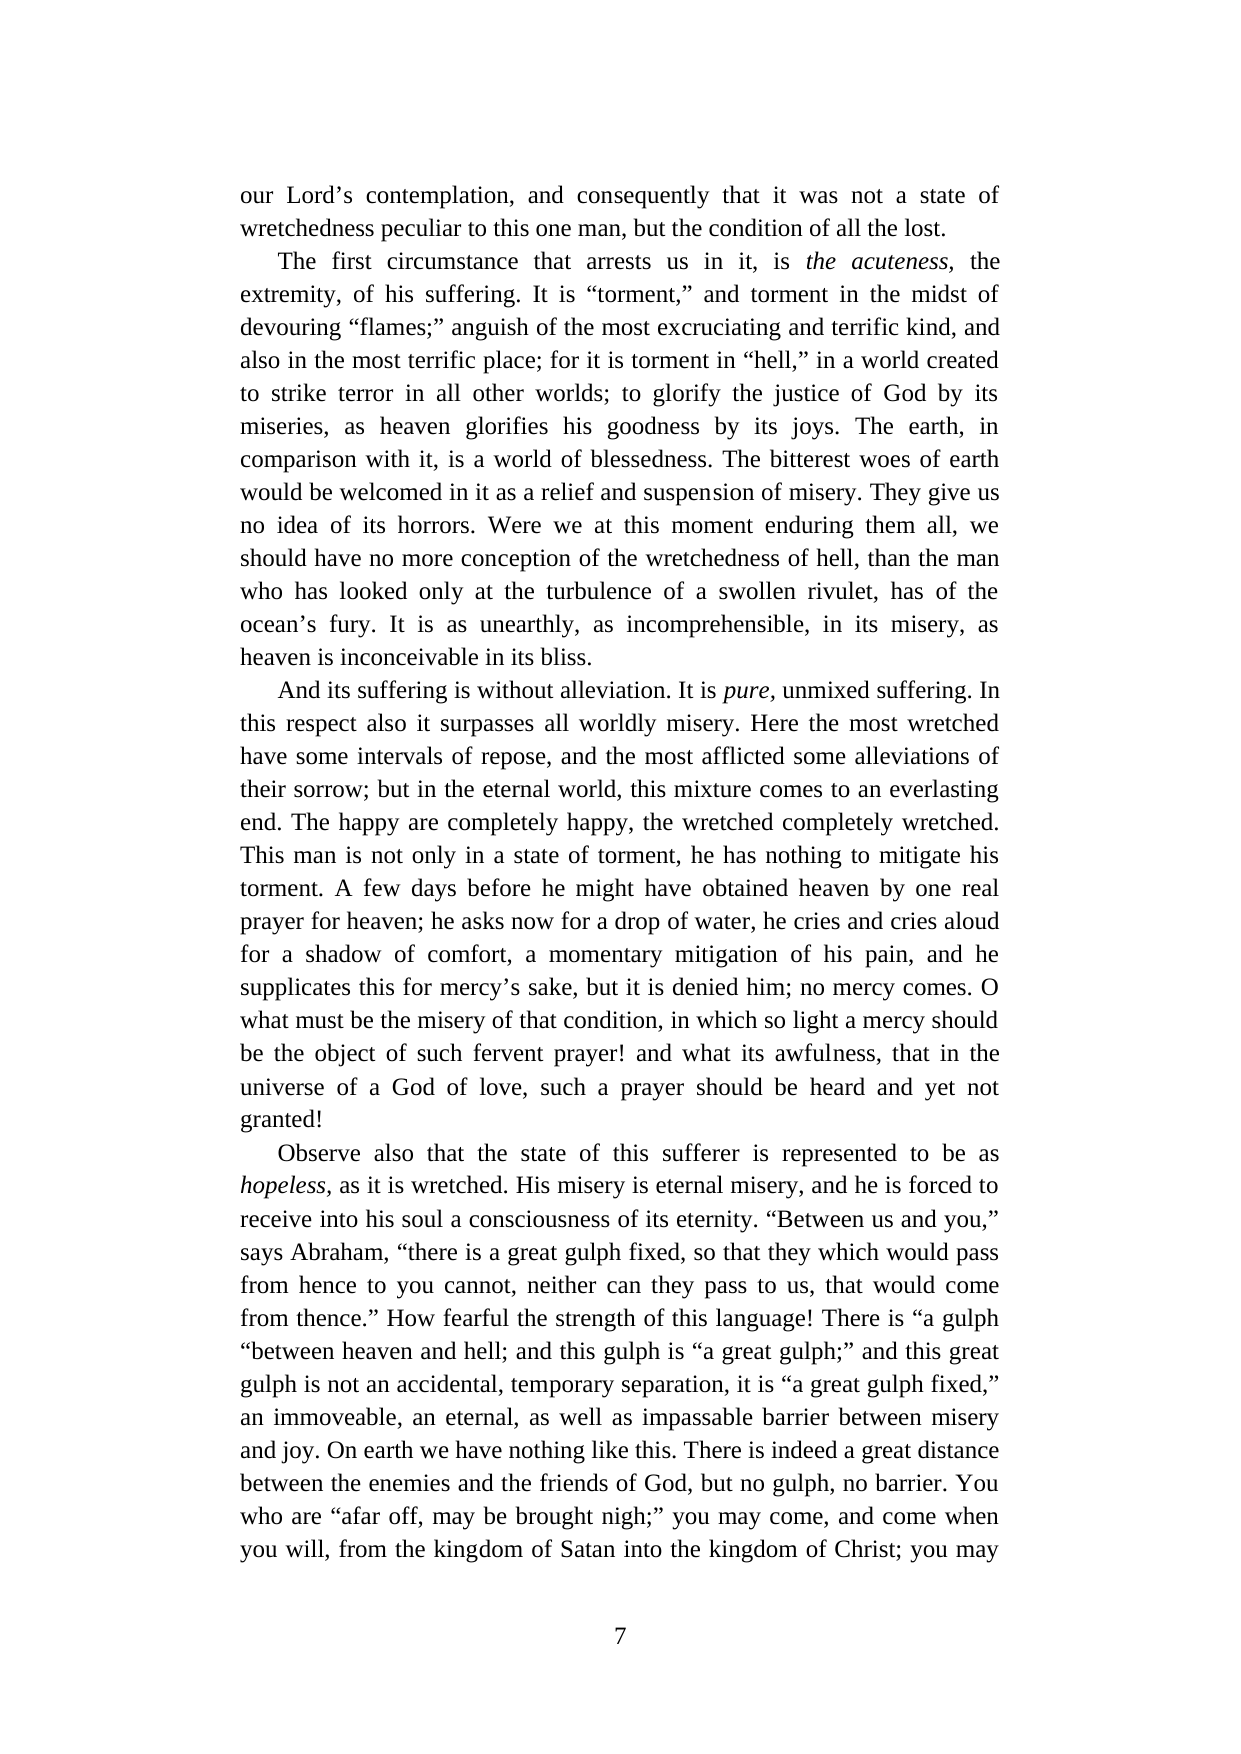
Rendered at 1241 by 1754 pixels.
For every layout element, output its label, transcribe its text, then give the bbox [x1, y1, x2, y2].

text The first circumstance that arrests us in it, is the acuteness, the extremity, of his suffering. It is “torment,” and torment in the midst of devouring “flames;” anguish of the most excruciating and terrific kind, and also in the most terrific place; for it is torment in “hell,” in a world created to strike terror in all other worlds; to glorify the justice of God by its miseries, as heaven glorifies his goodness by its joys. The earth, in comparison with it, is a world of blessedness. The bitterest woes of earth would be welcomed in it as a relief and suspension of misery. They give us no idea of its horrors. Were we at this moment enduring them all, we should have no more conception of the wretchedness of hell, than the man who has looked only at the turbulence of a swollen rivulet, has of the ocean’s fury. It is as unearthly, as incomprehensible, in its misery, as heaven is inconceivable in its bliss. [240, 246, 1000, 671]
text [240, 1138, 1000, 1563]
text And its suffering is without alleviation. It is pure, unmixed suffering. In this respect also it surpasses all worldly misery. Here the most wretched have some intervals of repose, and the most afflicted some alleviations of their sorrow; but in the eternal world, this mixture comes to an everlasting end. The happy are completely happy, the wretched completely wretched. This man is not only in a state of torment, he has nothing to mitigate his torment. A few days before he might have obtained heaven by one real prayer for heaven; he asks now for a drop of water, he cries and cries aloud for a shadow of comfort, a momentary mitigation of his pain, and he supplicates this for mercy’s sake, but it is denied him; no mercy comes. O what must be the misery of that condition, in which so light a mercy should be the object of such fervent prayer! and what its awfulness, that in the universe of a God of love, such a prayer should be heard and yet not granted! [240, 675, 1000, 1133]
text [240, 180, 1000, 242]
